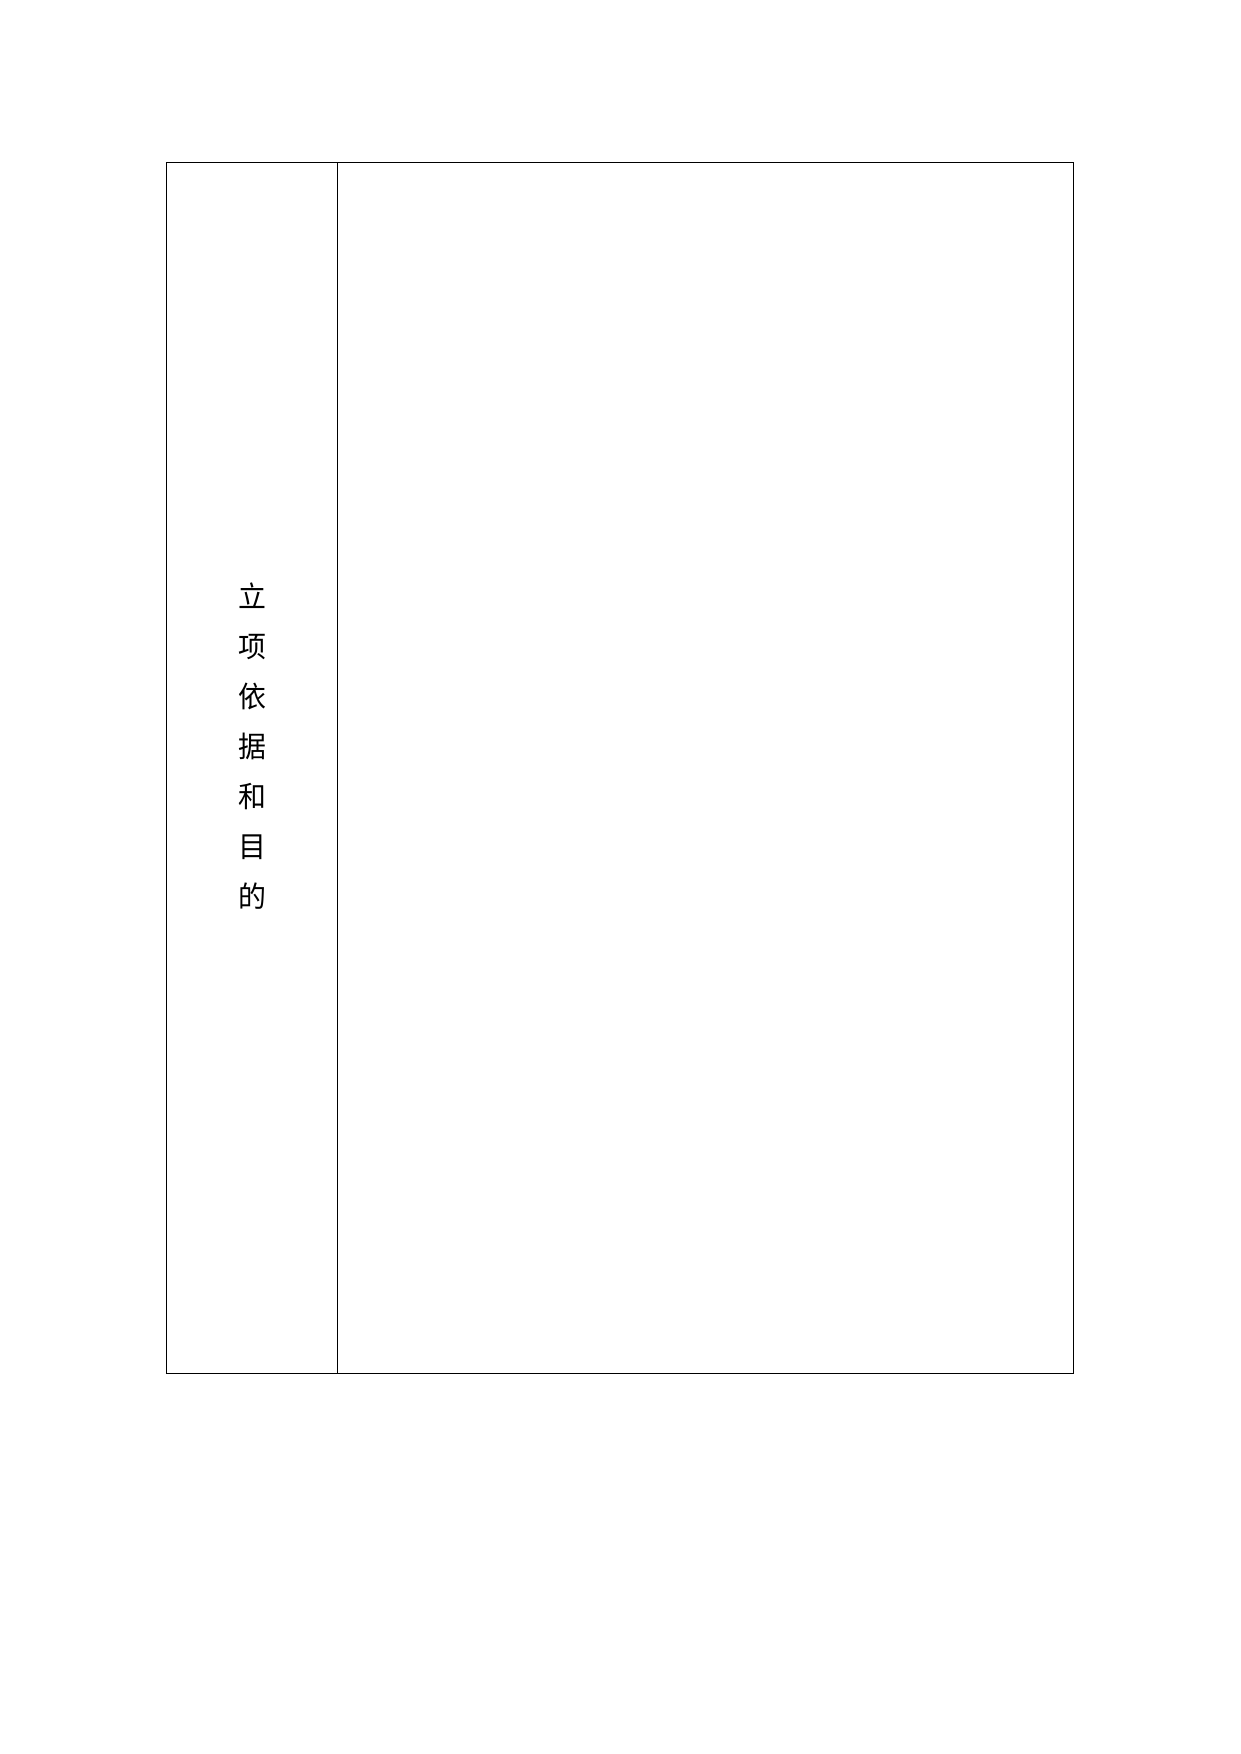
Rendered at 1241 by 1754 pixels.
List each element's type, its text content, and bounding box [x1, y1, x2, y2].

table_cell [338, 163, 1073, 1372]
table_cell 立 项 依 据 和 目 的 [167, 163, 337, 1372]
